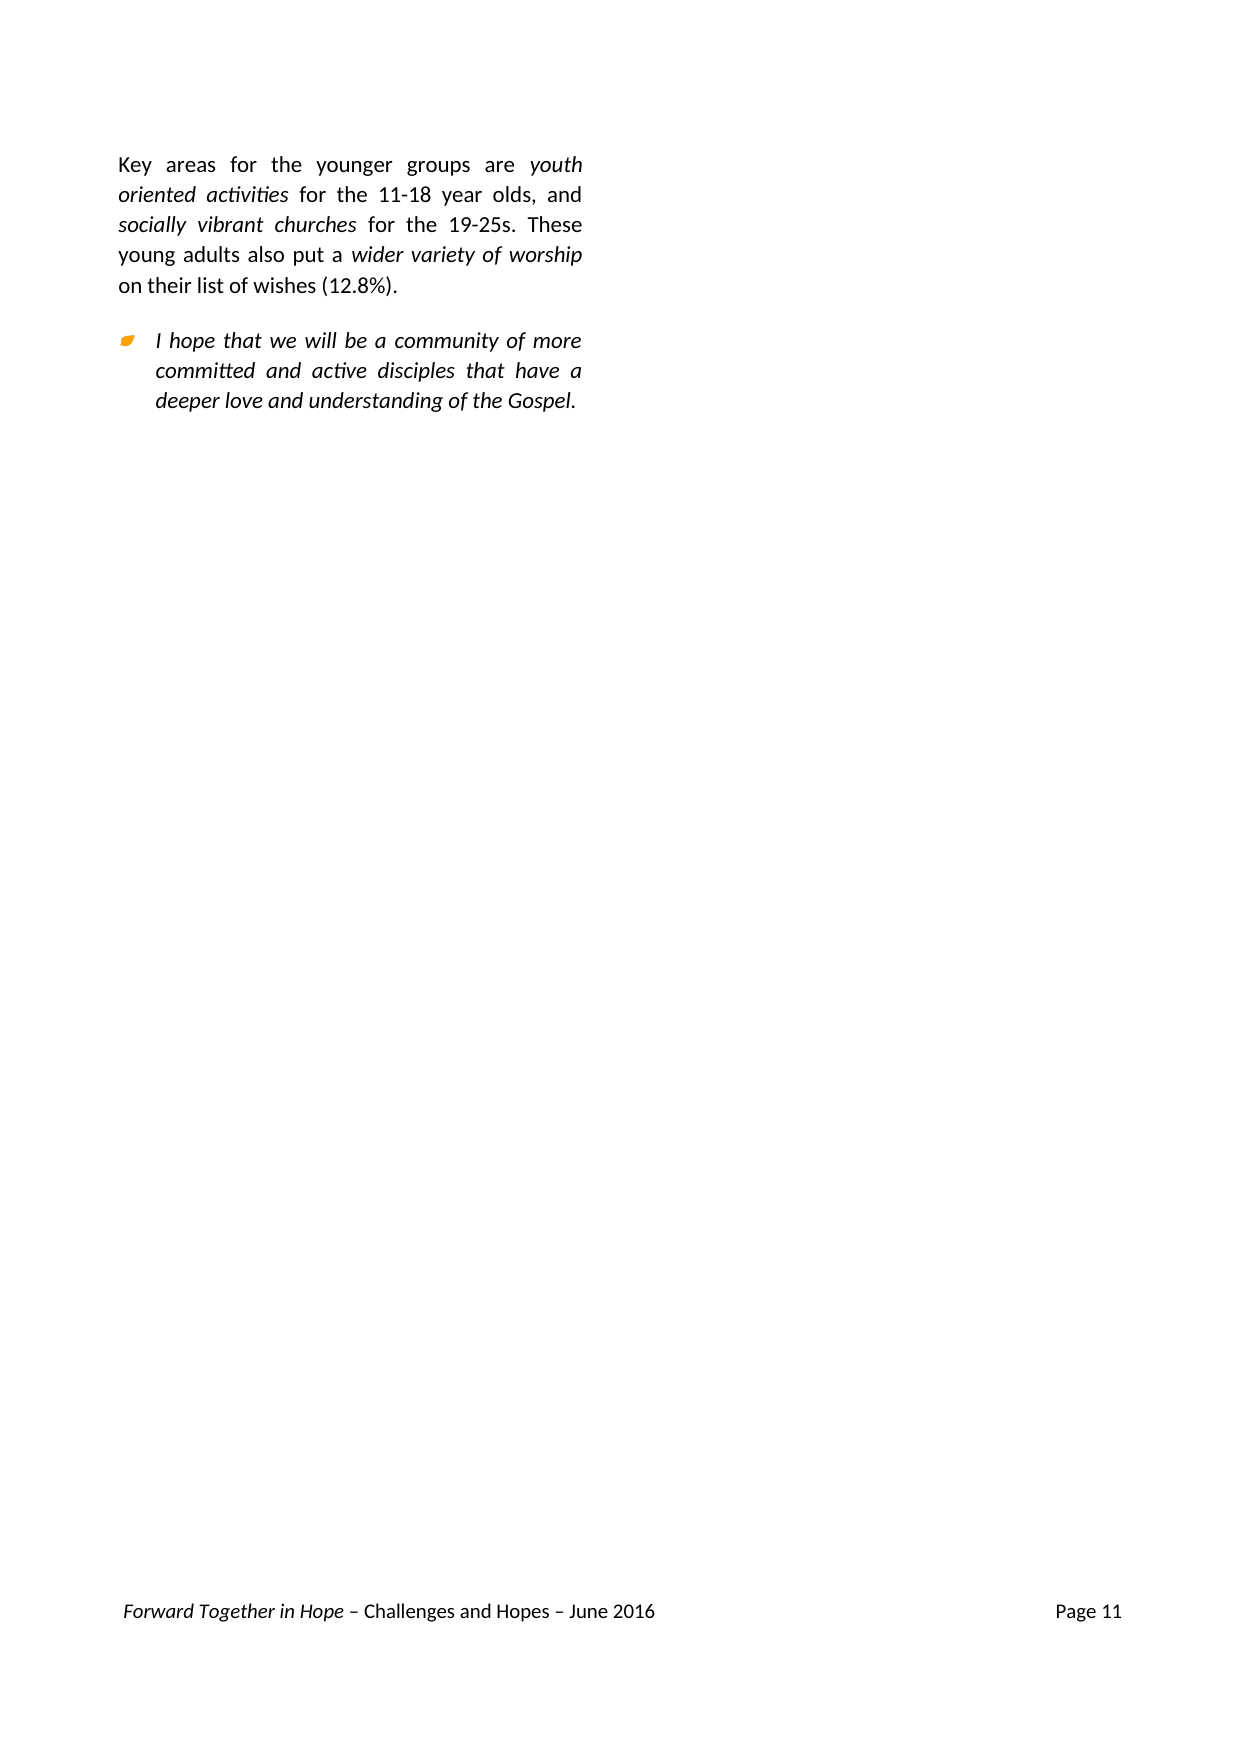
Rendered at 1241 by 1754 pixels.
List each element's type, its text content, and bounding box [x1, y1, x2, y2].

picture [119, 331, 135, 349]
list I hope that we will be a community of more committed and active disciples that have a deeper love and understanding of the Gospel. [118, 326, 583, 414]
text Key areas for the younger groups are youth oriented activities for the 11-18 year olds, and socially vibrant churches for the 19-25s. These young adults also put a wider variety of worship on their list of wishes (12.8%). [118, 150, 583, 299]
